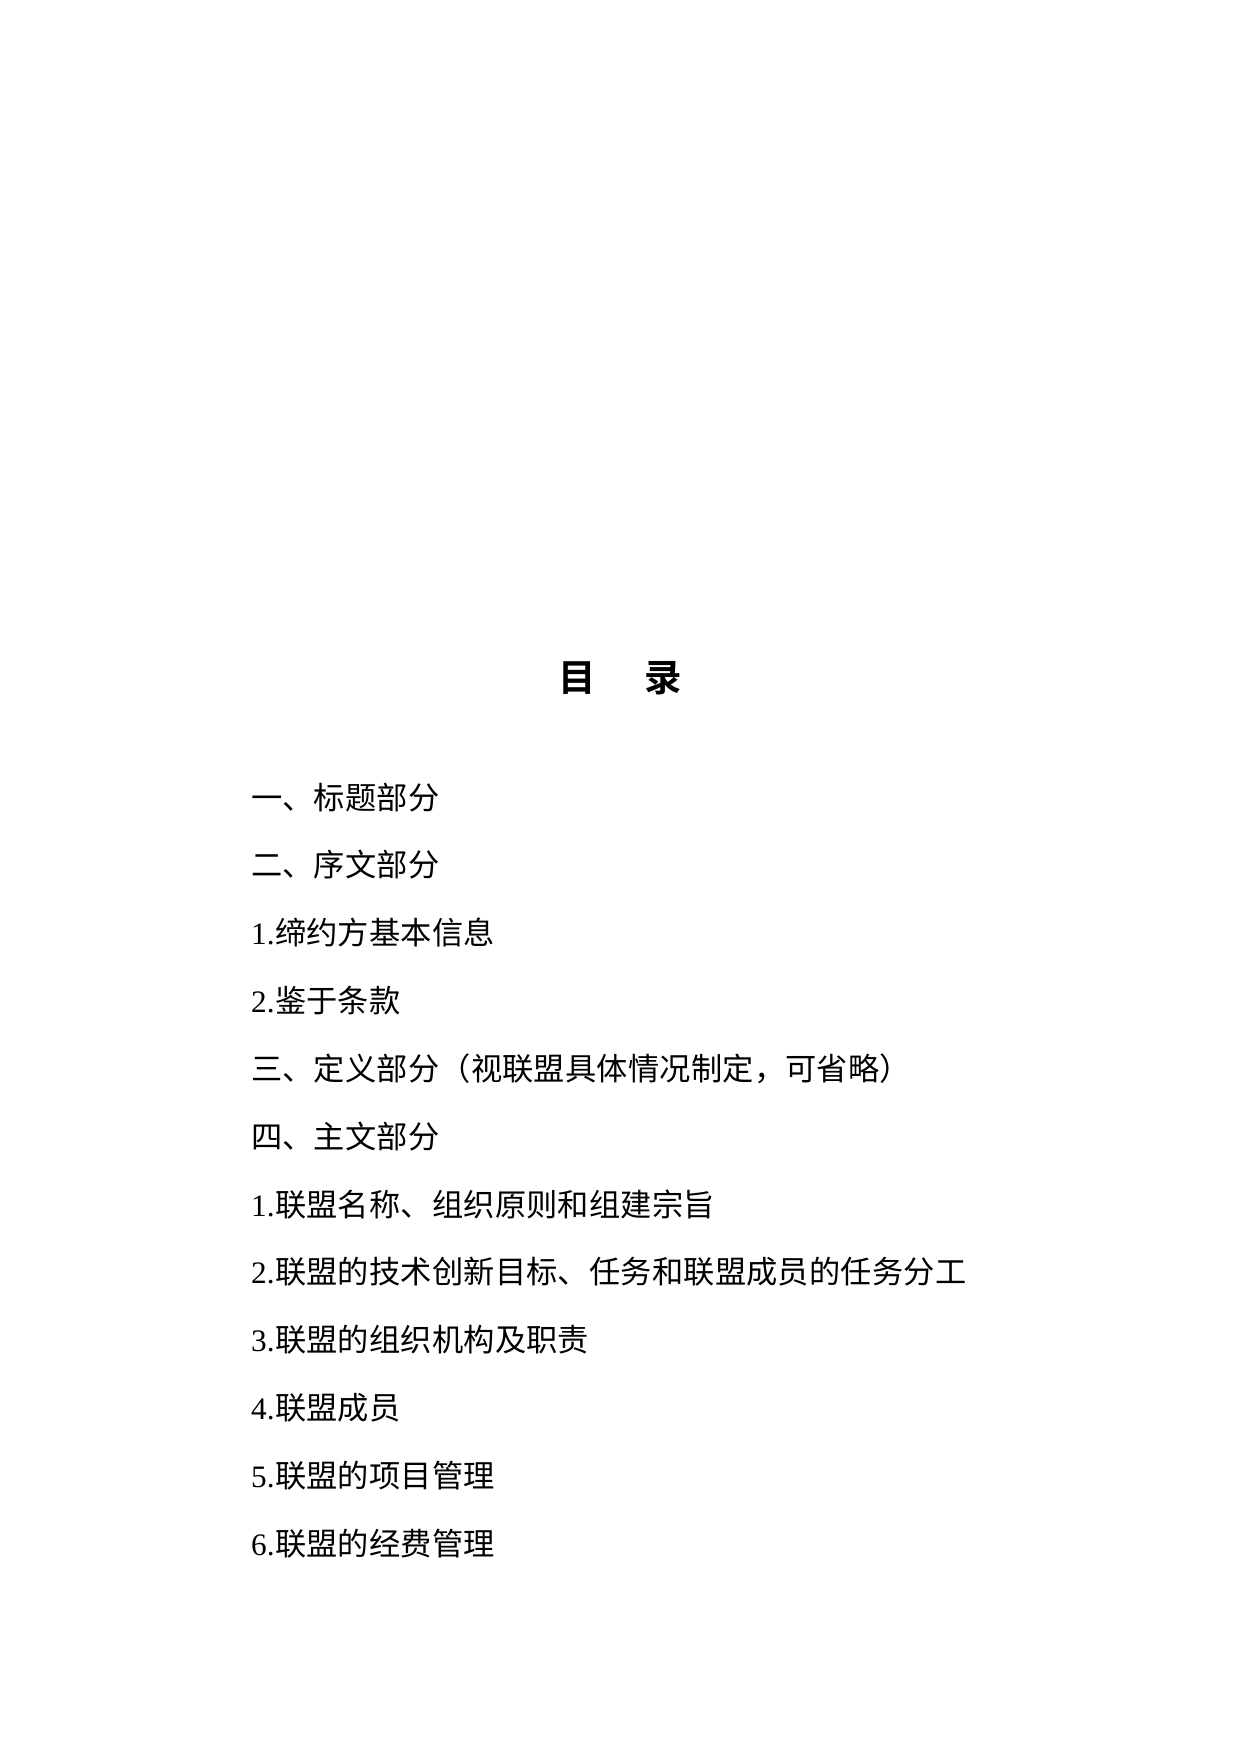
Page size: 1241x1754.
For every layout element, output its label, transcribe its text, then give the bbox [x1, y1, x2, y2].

text 二、序文部分 [187, 841, 1053, 886]
text 目 录 [187, 643, 1053, 708]
text 一、标题部分 [187, 773, 1053, 818]
text 1.联盟名称、组织原则和组建宗旨 [187, 1180, 1053, 1225]
text 6.联盟的经费管理 [187, 1519, 1053, 1564]
text 四、主文部分 [187, 1112, 1053, 1157]
text 5.联盟的项目管理 [187, 1451, 1053, 1496]
text 4.联盟成员 [187, 1383, 1053, 1428]
text 1.缔约方基本信息 [187, 908, 1053, 954]
text 3.联盟的组织机构及职责 [187, 1315, 1053, 1361]
text 三、定义部分（视联盟具体情况制定，可省略） [187, 1044, 1053, 1089]
text 2.联盟的技术创新目标、任务和联盟成员的任务分工 [187, 1247, 1053, 1293]
text 2.鉴于条款 [187, 976, 1053, 1021]
